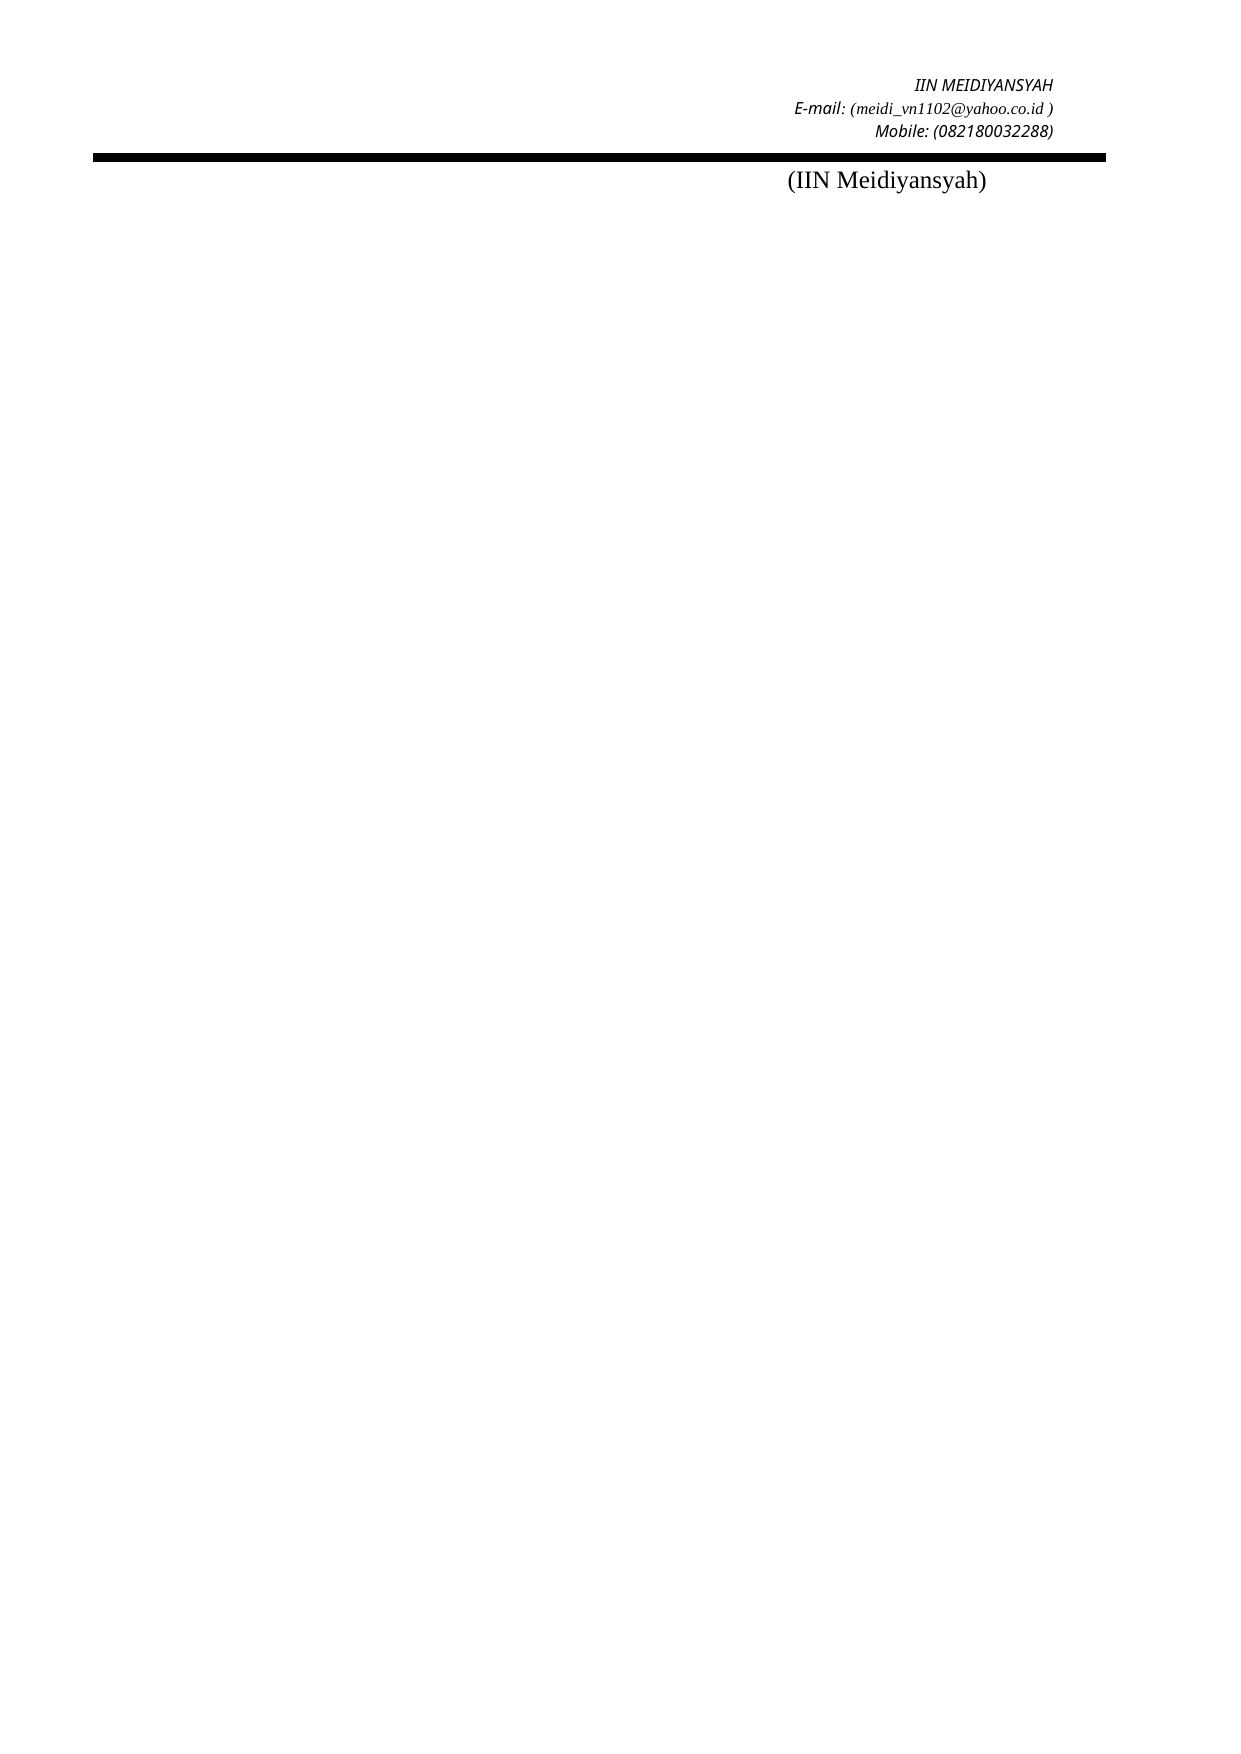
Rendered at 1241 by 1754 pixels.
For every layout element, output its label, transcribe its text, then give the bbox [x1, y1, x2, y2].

text (IIN Meidiyansyah) [262, 165, 1053, 193]
